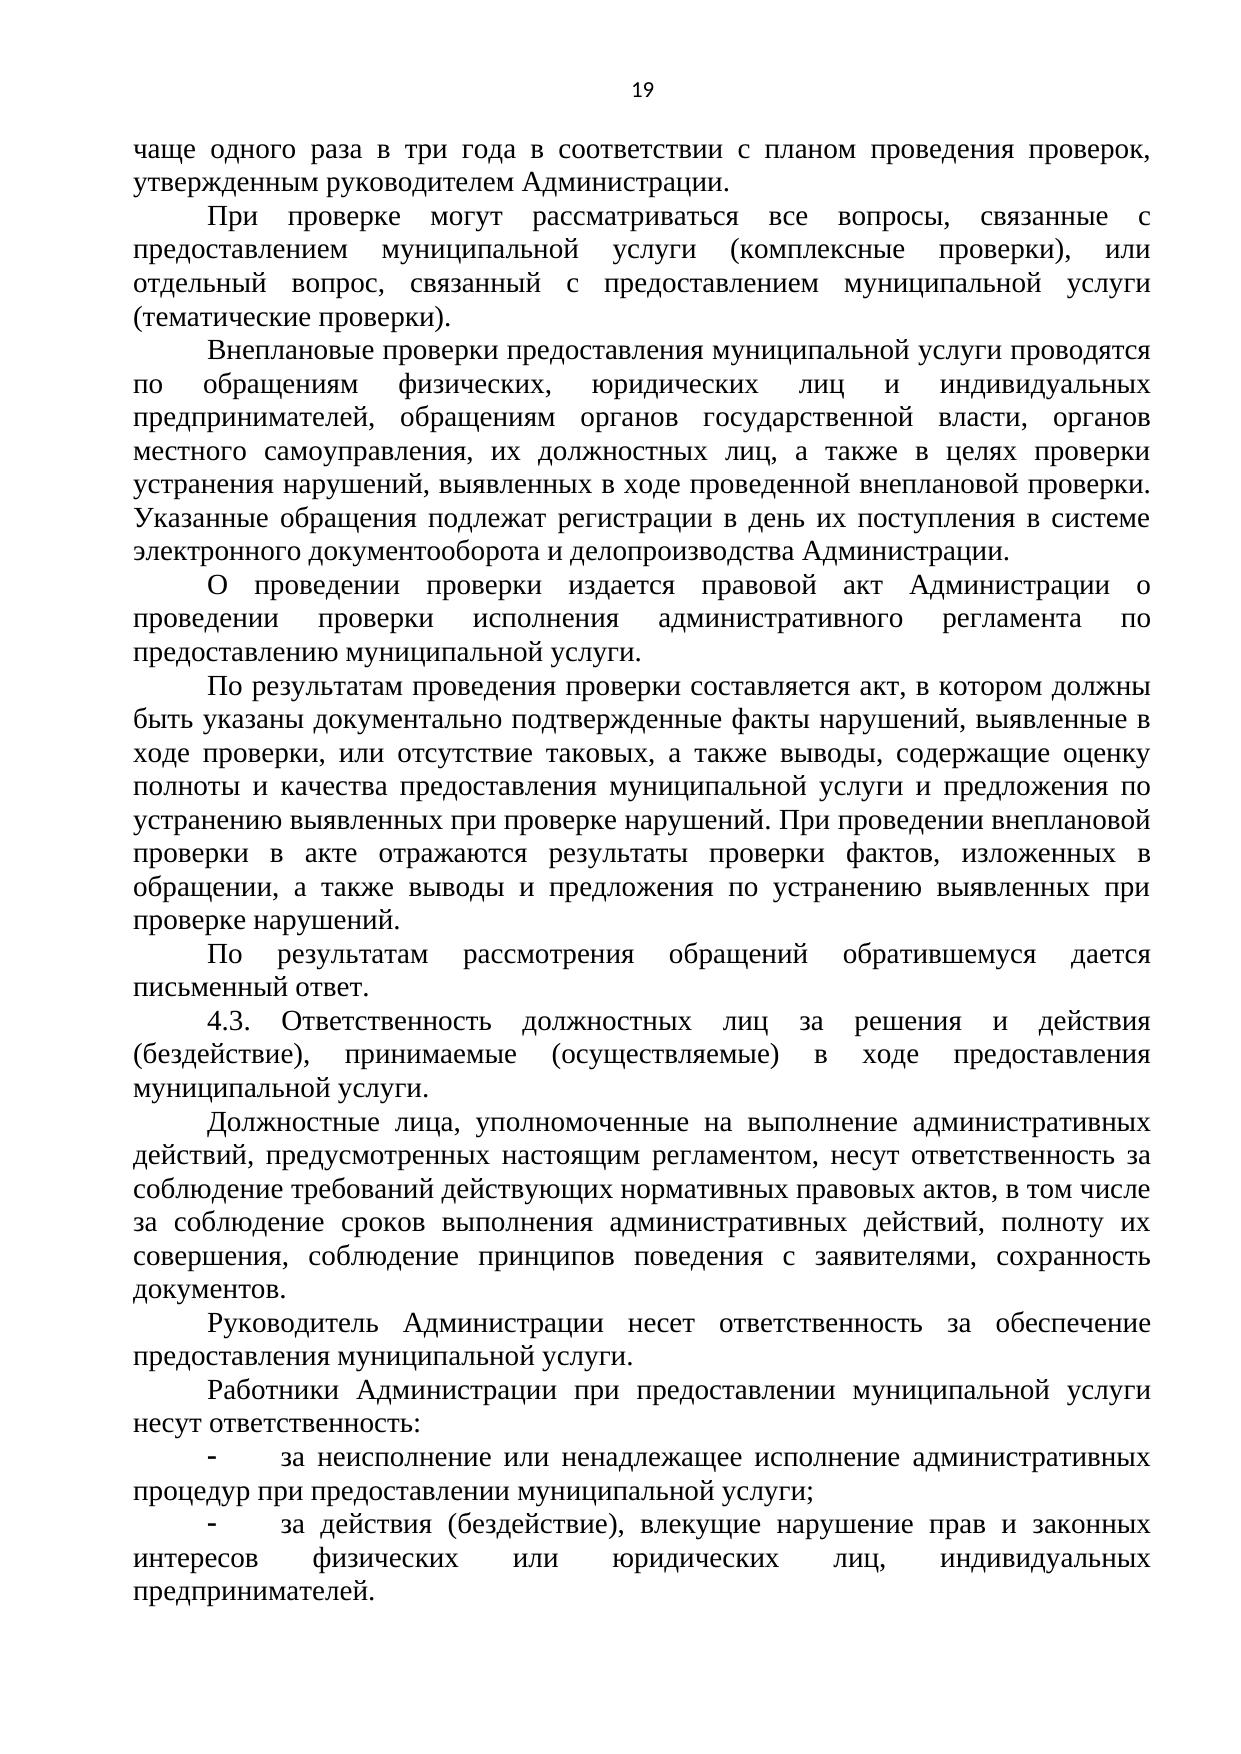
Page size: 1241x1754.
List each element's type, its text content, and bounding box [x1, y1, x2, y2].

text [133, 131, 1152, 198]
text При проверке могут рассматриваться все вопросы, связанные с предоставлением муниципальной услуги (комплексные проверки), или отдельный вопрос, связанный с предоставлением муниципальной услуги (тематические проверки). [133, 198, 1152, 332]
text Должностные лица, уполномоченные на выполнение административных действий, предусмотренных настоящим регламентом, несут ответственность за соблюдение требований действующих нормативных правовых актов, в том числе за соблюдение сроков выполнения административных действий, полноту их совершения, соблюдение принципов поведения с заявителями, сохранность документов. [133, 1104, 1152, 1305]
list за неисполнение или ненадлежащее исполнение административных процедур при предоставлении муниципальной услуги; [133, 1439, 1152, 1506]
text О проведении проверки издается правовой акт Администрации о проведении проверки исполнения административного регламента по предоставлению муниципальной услуги. [133, 567, 1152, 668]
text По результатам рассмотрения обращений обратившемуся дается письменный ответ. [133, 936, 1152, 1003]
text 4.3. Ответственность должностных лиц за решения и действия (бездействие), принимаемые (осуществляемые) в ходе предоставления муниципальной услуги. [133, 1003, 1152, 1104]
list за действия (бездействие), влекущие нарушение прав и законных интересов физических или юридических лиц, индивидуальных предпринимателей. [133, 1506, 1152, 1607]
text Внеплановые проверки предоставления муниципальной услуги проводятся по обращениям физических, юридических лиц и индивидуальных предпринимателей, обращениям органов государственной власти, органов местного самоуправления, их должностных лиц, а также в целях проверки устранения нарушений, выявленных в ходе проведенной внеплановой проверки. Указанные обращения подлежат регистрации в день их поступления в системе электронного документооборота и делопроизводства Администрации. [133, 332, 1152, 567]
text Руководитель Администрации несет ответственность за обеспечение предоставления муниципальной услуги. [133, 1305, 1152, 1372]
text Работники Администрации при предоставлении муниципальной услуги несут ответственность: [133, 1372, 1152, 1439]
text По результатам проведения проверки составляется акт, в котором должны быть указаны документально подтвержденные факты нарушений, выявленные в ходе проверки, или отсутствие таковых, а также выводы, содержащие оценку полноты и качества предоставления муниципальной услуги и предложения по устранению выявленных при проверке нарушений. При проведении внеплановой проверки в акте отражаются результаты проверки фактов, изложенных в обращении, а также выводы и предложения по устранению выявленных при проверке нарушений. [133, 668, 1152, 936]
